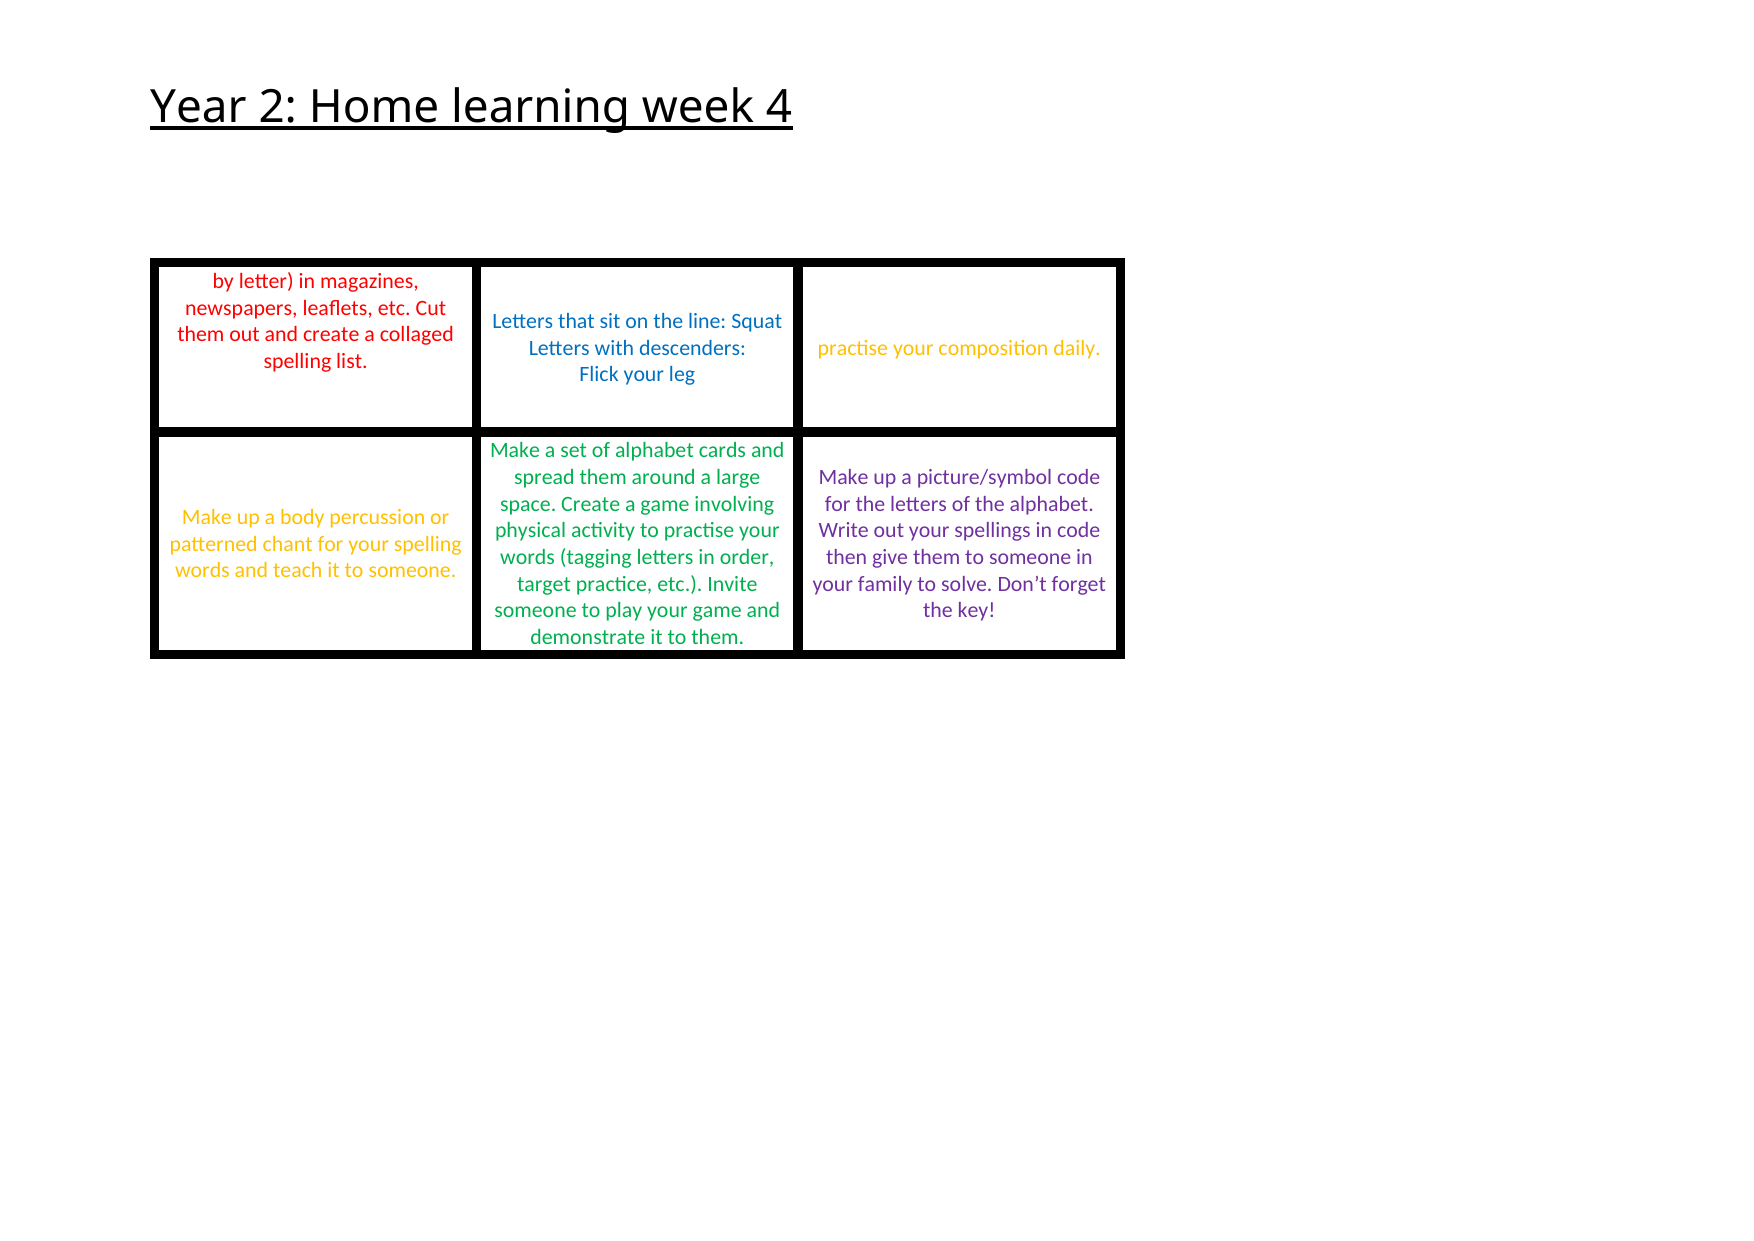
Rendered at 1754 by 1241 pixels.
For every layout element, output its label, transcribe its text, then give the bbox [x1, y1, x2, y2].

table_cell Make a set of alphabet cards and spread them around a large space. Create a game involving physical activity to practise your words (tagging letters in order, target practice, etc.). Invite someone to play your game and demonstrate it to them. [481, 437, 793, 650]
table_cell Make up a picture/symbol code for the letters of the alphabet. Write out your spellings in code then give them to someone in your family to solve. Don’t forget the key! [803, 437, 1116, 650]
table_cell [159, 267, 472, 427]
table_cell Make up a body percussion or patterned chant for your spelling words and teach it to someone. [159, 437, 472, 650]
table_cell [481, 267, 793, 427]
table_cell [803, 267, 1116, 427]
